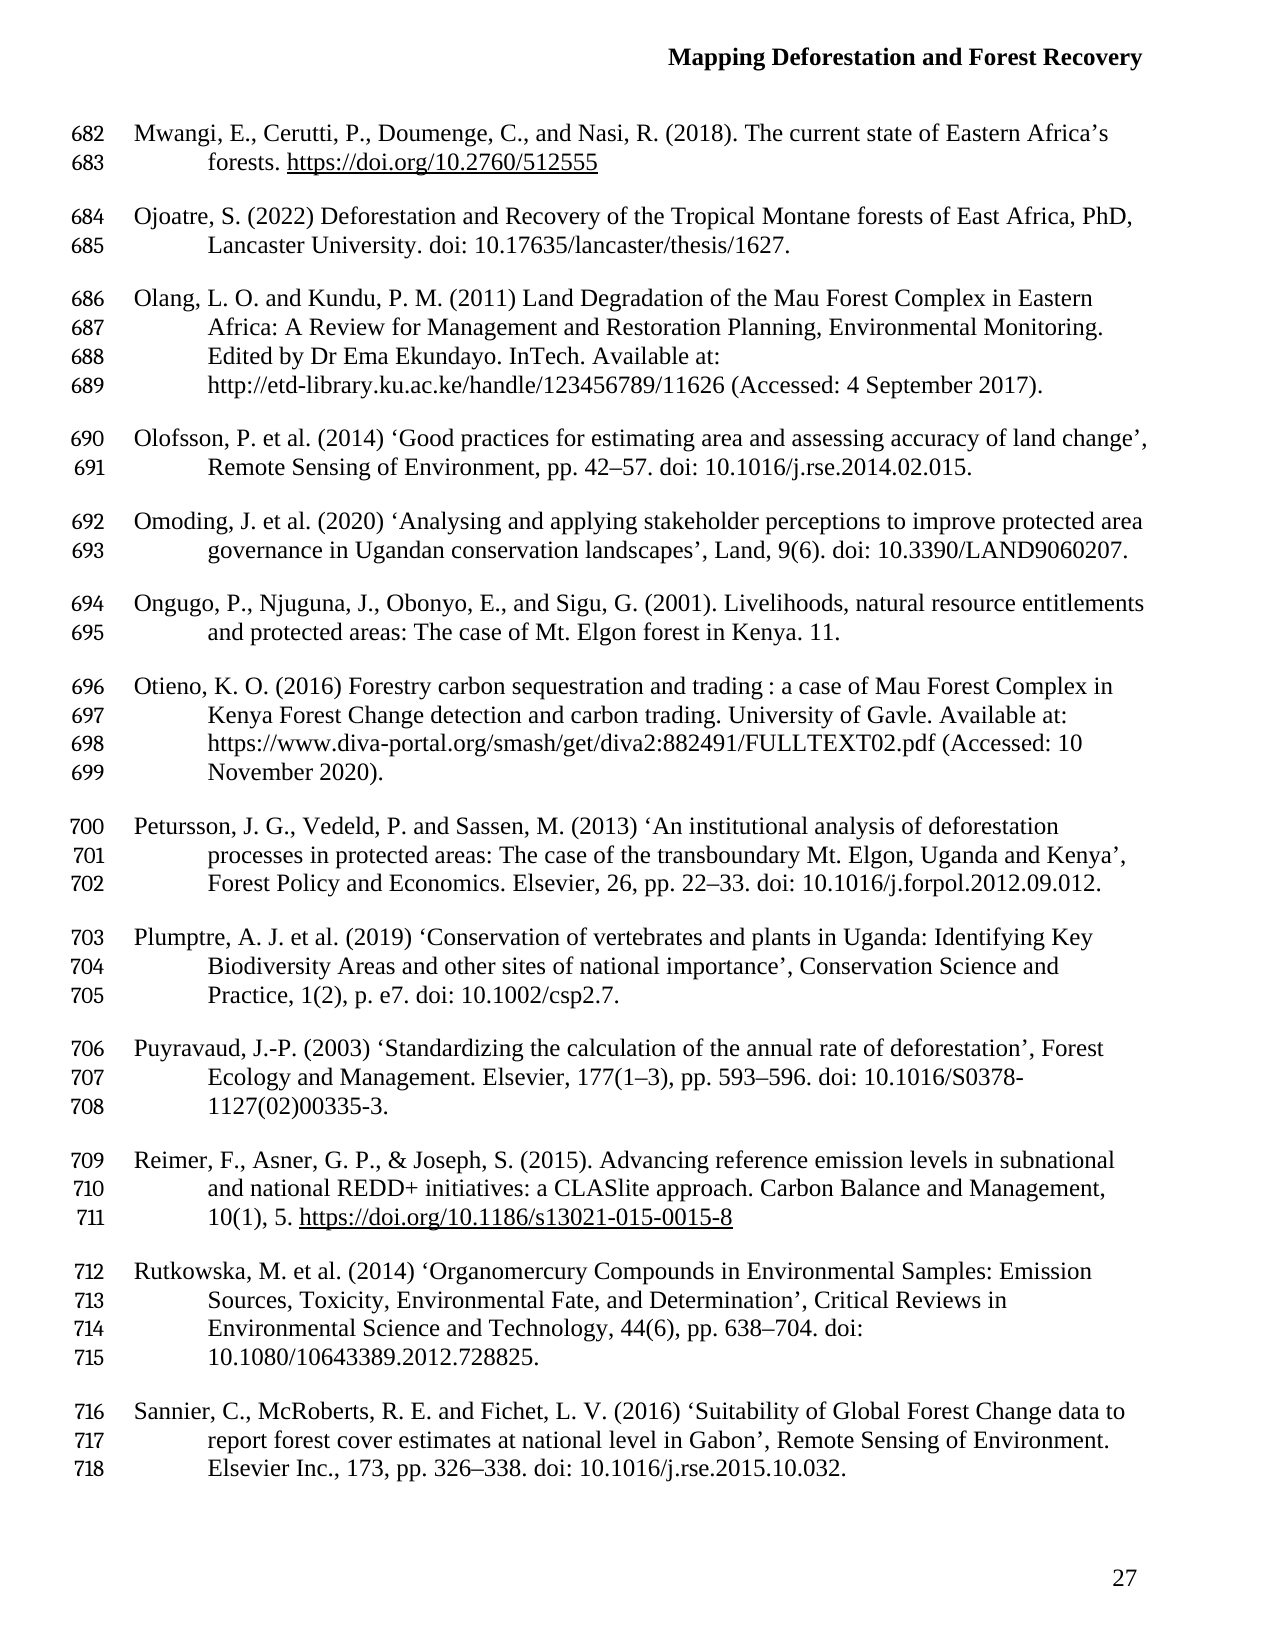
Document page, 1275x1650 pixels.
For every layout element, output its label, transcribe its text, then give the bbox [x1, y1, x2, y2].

text Ojoatre, S. (2022) Deforestation and Recovery of the Tropical Montane forests of East Africa, PhD, Lancaster University. doi: 10.17635/lancaster/thesis/1627. [133, 201, 1152, 258]
text Mwangi, E., Cerutti, P., Doumenge, C., and Nasi, R. (2018). The current state of Eastern Africa’s forests. https://doi.org/10.2760/512555 [133, 118, 1152, 176]
text Otieno, K. O. (2016) Forestry carbon sequestration and trading : a case of Mau Forest Complex in Kenya Forest Change detection and carbon trading. University of Gavle. Available at: https://www.diva-portal.org/smash/get/diva2:882491/FULLTEXT02.pdf (Accessed: 10 November 2020). [133, 671, 1152, 786]
text Puyravaud, J.-P. (2003) ‘Standardizing the calculation of the annual rate of deforestation’, Forest Ecology and Management. Elsevier, 177(1–3), pp. 593–596. doi: 10.1016/S0378-1127(02)00335-3. [133, 1033, 1152, 1120]
text Rutkowska, M. et al. (2014) ‘Organomercury Compounds in Environmental Samples: Emission Sources, Toxicity, Environmental Fate, and Determination’, Critical Reviews in Environmental Science and Technology, 44(6), pp. 638–704. doi: 10.1080/10643389.2012.728825. [133, 1256, 1152, 1371]
text Olofsson, P. et al. (2014) ‘Good practices for estimating area and assessing accuracy of land change’, Remote Sensing of Environment, pp. 42–57. doi: 10.1016/j.rse.2014.02.015. [133, 423, 1152, 481]
text Ongugo, P., Njuguna, J., Obonyo, E., and Sigu, G. (2001). Livelihoods, natural resource entitlements and protected areas: The case of Mt. Elgon forest in Kenya. 11. [133, 588, 1152, 646]
text Petursson, J. G., Vedeld, P. and Sassen, M. (2013) ‘An institutional analysis of deforestation processes in protected areas: The case of the transboundary Mt. Elgon, Uganda and Kenya’, Forest Policy and Economics. Elsevier, 26, pp. 22–33. doi: 10.1016/j.forpol.2012.09.012. [133, 811, 1152, 897]
text Olang, L. O. and Kundu, P. M. (2011) Land Degradation of the Mau Forest Complex in Eastern Africa: A Review for Management and Restoration Planning, Environmental Monitoring. Edited by Dr Ema Ekundayo. InTech. Available at: http://etd-library.ku.ac.ke/handle/123456789/11626 (Accessed: 4 September 2017). [133, 283, 1152, 398]
text Plumptre, A. J. et al. (2019) ‘Conservation of vertebrates and plants in Uganda: Identifying Key Biodiversity Areas and other sites of national importance’, Conservation Science and Practice, 1(2), p. e7. doi: 10.1002/csp2.7. [133, 922, 1152, 1008]
text Omoding, J. et al. (2020) ‘Analysing and applying stakeholder perceptions to improve protected area governance in Ugandan conservation landscapes’, Land, 9(6). doi: 10.3390/LAND9060207. [133, 506, 1152, 563]
text Sannier, C., McRoberts, R. E. and Fichet, L. V. (2016) ‘Suitability of Global Forest Change data to report forest cover estimates at national level in Gabon’, Remote Sensing of Environment. Elsevier Inc., 173, pp. 326–338. doi: 10.1016/j.rse.2015.10.032. [133, 1396, 1152, 1482]
text Reimer, F., Asner, G. P., & Joseph, S. (2015). Advancing reference emission levels in subnational and national REDD+ initiatives: a CLASlite approach. Carbon Balance and Management, 10(1), 5. https://doi.org/10.1186/s13021-015-0015-8 [133, 1145, 1152, 1231]
